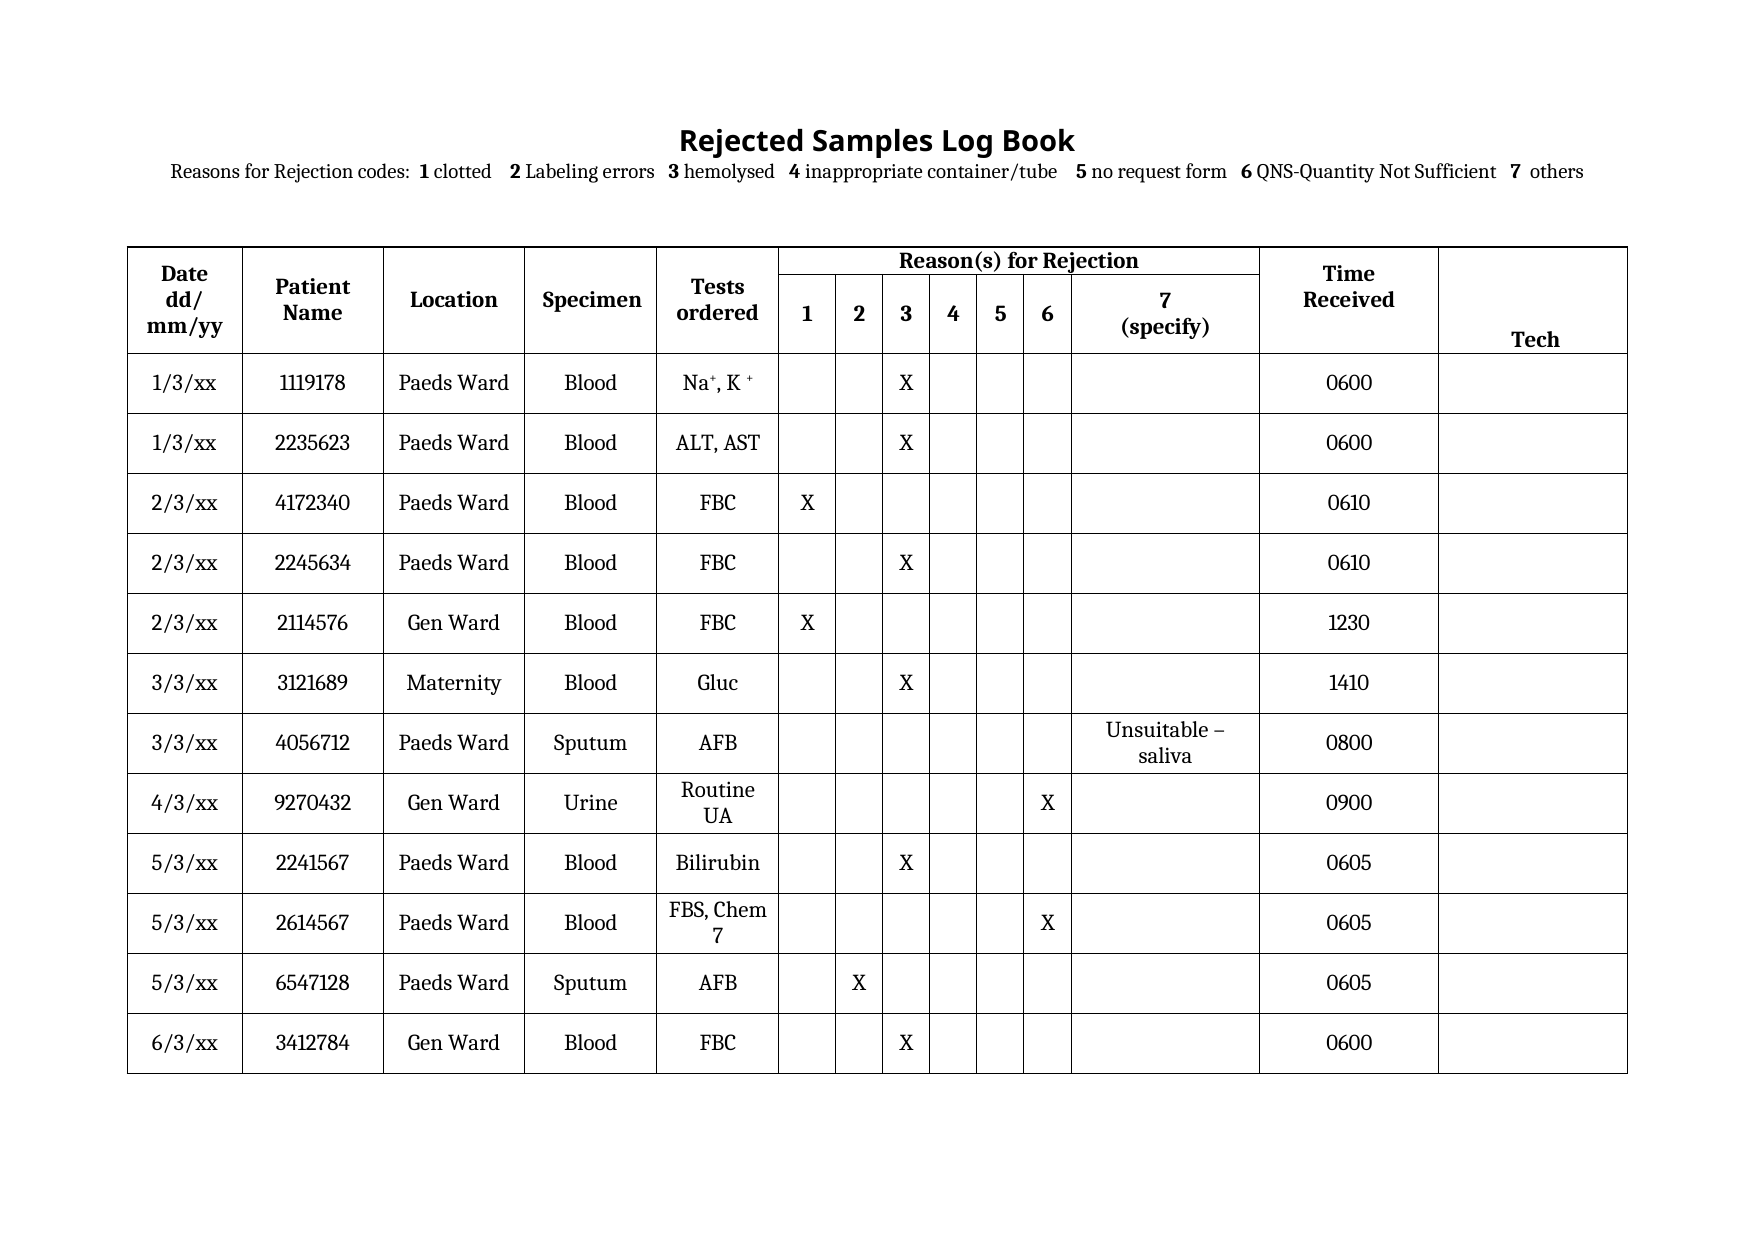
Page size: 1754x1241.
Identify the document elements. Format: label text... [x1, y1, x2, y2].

table_cell [836, 1014, 882, 1073]
table_cell 9270432 [243, 774, 383, 833]
table_cell Blood [525, 534, 656, 593]
table_cell Paeds Ward [384, 954, 524, 1013]
table_cell [883, 954, 929, 1013]
table_cell 0610 [1260, 534, 1438, 593]
table_cell 3 [883, 275, 929, 353]
table_cell [1072, 414, 1259, 473]
table_header Date dd/mm/yy [128, 248, 242, 353]
table_cell [779, 954, 835, 1013]
table_cell [1024, 834, 1071, 893]
table_cell Paeds Ward [384, 714, 524, 773]
table_cell [836, 654, 882, 713]
table_cell [930, 654, 976, 713]
table_cell [779, 894, 835, 953]
table_cell FBC [657, 594, 778, 653]
table_cell [779, 354, 835, 413]
table_cell X [883, 354, 929, 413]
table_cell Paeds Ward [384, 534, 524, 593]
table_cell ALT, AST [657, 414, 778, 473]
table_header Patient Name [243, 248, 383, 353]
table_cell [1024, 414, 1071, 473]
table_cell Gluc [657, 654, 778, 713]
table_cell [1024, 474, 1071, 533]
table_cell AFB [657, 714, 778, 773]
table_cell [1072, 954, 1259, 1013]
table_cell X [883, 654, 929, 713]
table_cell Urine [525, 774, 656, 833]
table_cell X [883, 1014, 929, 1073]
table_cell [977, 354, 1023, 413]
table_cell [977, 654, 1023, 713]
table_cell X [1024, 894, 1071, 953]
table_cell 2 [836, 275, 882, 353]
table_cell [977, 774, 1023, 833]
table_header Rejection Notice Received by (at ward) Tech [1439, 248, 1627, 353]
table_cell [930, 954, 976, 1013]
table_cell [1439, 474, 1627, 533]
table_cell [1439, 414, 1627, 473]
table_cell [836, 414, 882, 473]
table_cell 6 [1024, 275, 1071, 353]
table_cell [1024, 354, 1071, 413]
table_cell Paeds Ward [384, 354, 524, 413]
table_cell 1 [779, 275, 835, 353]
table_cell 1410 [1260, 654, 1438, 713]
table_cell 6/3/xx [128, 1014, 242, 1073]
table_cell [977, 414, 1023, 473]
table_header Reason(s) for Rejection [779, 248, 1259, 274]
table_cell X [836, 954, 882, 1013]
table_cell Sputum [525, 954, 656, 1013]
table_cell [1439, 534, 1627, 593]
table_cell [930, 714, 976, 773]
table_header Location [384, 248, 524, 353]
table_cell [930, 414, 976, 473]
table_cell FBC [657, 534, 778, 593]
table_cell FBS, Chem 7 [657, 894, 778, 953]
table_cell [1439, 894, 1627, 953]
table_cell 5 [977, 275, 1023, 353]
table_cell [1439, 774, 1627, 833]
table_cell Paeds Ward [384, 474, 524, 533]
table_cell Blood [525, 354, 656, 413]
table_cell [779, 654, 835, 713]
table_cell [930, 1014, 976, 1073]
table_cell 5/3/xx [128, 954, 242, 1013]
table_cell [977, 834, 1023, 893]
table_header Time Received Ward informed [1260, 248, 1438, 353]
table_cell 3/3/xx [128, 654, 242, 713]
table_cell [836, 474, 882, 533]
table_cell [836, 774, 882, 833]
table_cell [930, 774, 976, 833]
table_cell [1072, 654, 1259, 713]
table_cell [836, 834, 882, 893]
table_cell [836, 354, 882, 413]
table_cell Unsuitable – saliva [1072, 714, 1259, 773]
table_cell Gen Ward [384, 774, 524, 833]
table_cell [883, 714, 929, 773]
table_cell 0900 [1260, 774, 1438, 833]
table_cell [1072, 774, 1259, 833]
table_cell [930, 354, 976, 413]
table_cell [883, 594, 929, 653]
table_cell 2245634 [243, 534, 383, 593]
table_cell 6547128 [243, 954, 383, 1013]
table_cell 0600 [1260, 414, 1438, 473]
table_cell X [779, 594, 835, 653]
table_cell 0610 [1260, 474, 1438, 533]
table_cell 0600 [1260, 354, 1438, 413]
table_cell [930, 834, 976, 893]
table_cell [1072, 894, 1259, 953]
text Reasons for Rejection codes: 1 clotted 2 Labeling errors 3 hemolysed 4 inappropriate container/tube 5 no request form 6 QNS-Quantity Not Sufficient 7 others [105, 160, 1649, 184]
table_cell Na+, K + [657, 354, 778, 413]
table_cell 2/3/xx [128, 594, 242, 653]
table_cell Blood [525, 834, 656, 893]
table_cell Blood [525, 1014, 656, 1073]
table_cell [836, 894, 882, 953]
table_cell Blood [525, 894, 656, 953]
table_cell [977, 534, 1023, 593]
table_cell 1230 [1260, 594, 1438, 653]
table_cell [836, 594, 882, 653]
table_cell [779, 1014, 835, 1073]
table_cell 2614567 [243, 894, 383, 953]
table_cell [1439, 1014, 1627, 1073]
table_cell [779, 414, 835, 473]
table_cell Paeds Ward [384, 834, 524, 893]
table_cell [930, 534, 976, 593]
table_cell 4172340 [243, 474, 383, 533]
table_cell [1072, 594, 1259, 653]
table_cell 1/3/xx [128, 354, 242, 413]
table_cell [1024, 954, 1071, 1013]
table_cell Routine UA [657, 774, 778, 833]
table_cell [977, 954, 1023, 1013]
table_cell Bilirubin [657, 834, 778, 893]
table_cell 7 (specify) [1072, 275, 1259, 353]
table_cell [1439, 954, 1627, 1013]
table_cell [883, 474, 929, 533]
table_header Specimen [525, 248, 656, 353]
table_cell 1/3/xx [128, 414, 242, 473]
table_cell 1119178 [243, 354, 383, 413]
table_cell 2114576 [243, 594, 383, 653]
table_cell [1024, 594, 1071, 653]
table_cell [1439, 714, 1627, 773]
text Rejected Samples Log Book [105, 120, 1649, 160]
table_cell X [779, 474, 835, 533]
table_cell [977, 714, 1023, 773]
table_cell 0605 [1260, 834, 1438, 893]
table_cell [836, 714, 882, 773]
table_cell 4/3/xx [128, 774, 242, 833]
table_header Tests ordered [657, 248, 778, 353]
table_cell X [1024, 774, 1071, 833]
table_cell [1072, 474, 1259, 533]
table_cell 3412784 [243, 1014, 383, 1073]
table_cell 3/3/xx [128, 714, 242, 773]
table_cell [1439, 594, 1627, 653]
table_cell Blood [525, 594, 656, 653]
table_cell FBC [657, 474, 778, 533]
table_cell AFB [657, 954, 778, 1013]
table_cell [930, 474, 976, 533]
table_cell [930, 594, 976, 653]
table_cell [1024, 714, 1071, 773]
table_cell X [883, 414, 929, 473]
table_cell [977, 1014, 1023, 1073]
table_cell Blood [525, 414, 656, 473]
table_cell 4 [930, 275, 976, 353]
table_cell Maternity [384, 654, 524, 713]
table_cell X [883, 834, 929, 893]
table_cell [1439, 834, 1627, 893]
table_cell [779, 774, 835, 833]
table_cell [1072, 534, 1259, 593]
table_cell 0605 [1260, 954, 1438, 1013]
table_cell [1072, 834, 1259, 893]
table_cell [977, 894, 1023, 953]
table_cell [977, 594, 1023, 653]
table_cell 0600 [1260, 1014, 1438, 1073]
table_cell 2/3/xx [128, 534, 242, 593]
table_cell [836, 534, 882, 593]
table_cell [930, 894, 976, 953]
table_cell 2/3/xx [128, 474, 242, 533]
table_cell [1072, 1014, 1259, 1073]
table_cell Paeds Ward [384, 414, 524, 473]
table_cell 3121689 [243, 654, 383, 713]
table_cell [779, 714, 835, 773]
table_cell [883, 894, 929, 953]
table_cell Gen Ward [384, 1014, 524, 1073]
table_cell Gen Ward [384, 594, 524, 653]
table_cell 4056712 [243, 714, 383, 773]
table_cell [883, 774, 929, 833]
table_cell 0800 [1260, 714, 1438, 773]
table_cell [779, 534, 835, 593]
table_cell X [883, 534, 929, 593]
table_cell 5/3/xx [128, 834, 242, 893]
table_cell 0605 [1260, 894, 1438, 953]
table_cell [779, 834, 835, 893]
table_cell 5/3/xx [128, 894, 242, 953]
table_cell [1072, 354, 1259, 413]
table_cell [1024, 534, 1071, 593]
table_cell Blood [525, 654, 656, 713]
table_cell [1024, 1014, 1071, 1073]
table_cell [977, 474, 1023, 533]
table_cell 2241567 [243, 834, 383, 893]
table_cell 2235623 [243, 414, 383, 473]
table_cell Sputum [525, 714, 656, 773]
table_cell [1439, 354, 1627, 413]
table_cell FBC [657, 1014, 778, 1073]
table_cell Paeds Ward [384, 894, 524, 953]
table_cell [1439, 654, 1627, 713]
table_cell [1024, 654, 1071, 713]
table_cell Blood [525, 474, 656, 533]
